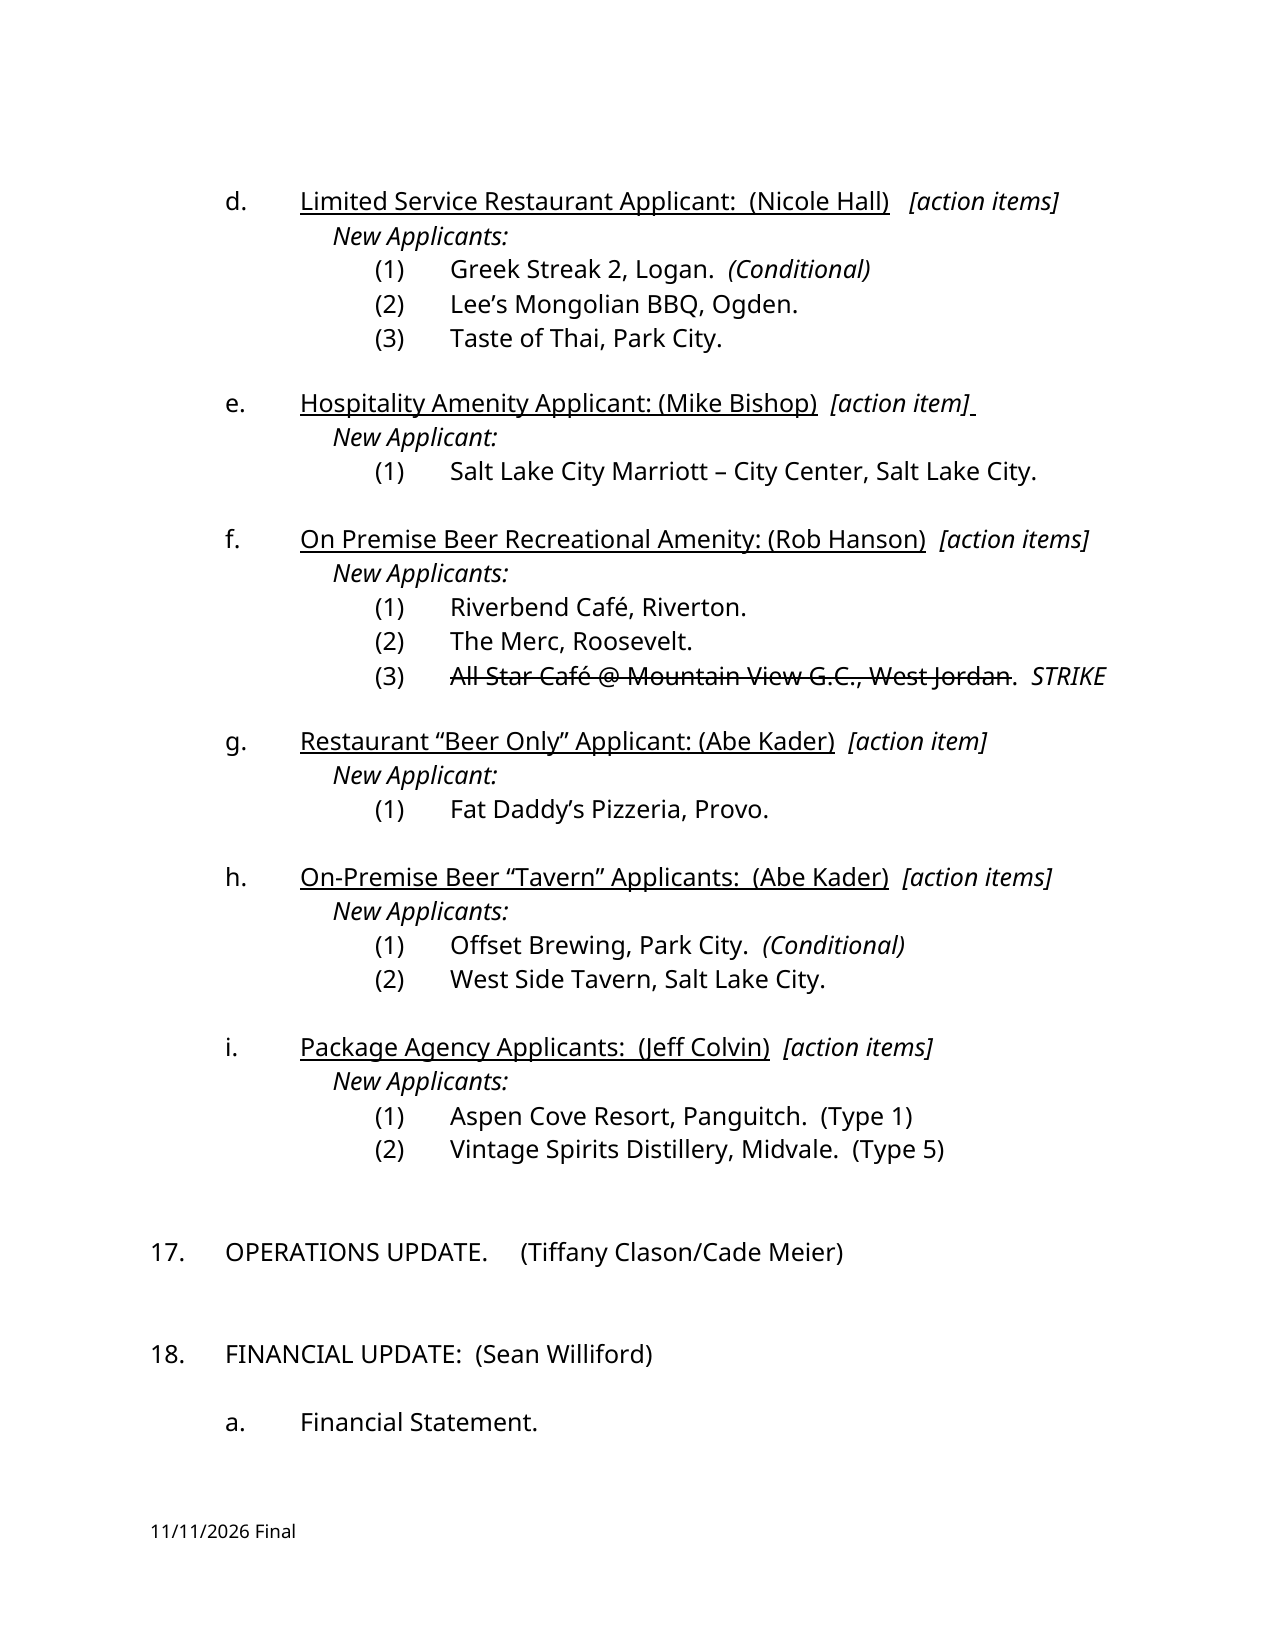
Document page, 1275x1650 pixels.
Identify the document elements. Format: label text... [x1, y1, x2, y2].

text e. Hospitality Amenity Applicant: (Mike Bishop) [action item] [150, 386, 1125, 420]
text (2) The Merc, Roosevelt. [150, 624, 1125, 658]
list Financial Statement. [225, 1405, 1125, 1470]
text (2) Lee’s Mongolian BBQ, Ogden. [150, 286, 1125, 320]
text New Applicants: [150, 556, 1125, 590]
text (1) Salt Lake City Marriott – City Center, Salt Lake City. [150, 454, 1125, 488]
text (2) West Side Tavern, Salt Lake City. [150, 962, 1125, 996]
text New Applicant: [150, 420, 1125, 454]
text (2) Vintage Spirits Distillery, Midvale. (Type 5) [150, 1132, 1125, 1166]
text (1) Greek Streak 2, Logan. (Conditional) [150, 252, 1125, 286]
text 18. FINANCIAL UPDATE: (Sean Williford) [150, 1337, 1125, 1371]
text i. Package Agency Applicants: (Jeff Colvin) [action items] [150, 1030, 1125, 1064]
text (1) Fat Daddy’s Pizzeria, Provo. [150, 792, 1125, 826]
text (3) Taste of Thai, Park City. [150, 320, 1125, 354]
text d. Limited Service Restaurant Applicant: (Nicole Hall) [action items] [150, 184, 1125, 218]
text f. On Premise Beer Recreational Amenity: (Rob Hanson) [action items] [150, 522, 1125, 556]
text New Applicant: [150, 757, 1125, 792]
text (1) Aspen Cove Resort, Panguitch. (Type 1) [150, 1098, 1125, 1132]
text g. Restaurant “Beer Only” Applicant: (Abe Kader) [action item] [150, 723, 1125, 757]
text New Applicants: [150, 218, 1125, 252]
text New Applicants: [150, 1064, 1125, 1098]
text New Applicants: [150, 894, 1125, 928]
text (1) Riverbend Café, Riverton. [150, 590, 1125, 624]
text (3) All Star Café @ Mountain View G.C., West Jordan. STRIKE [150, 658, 1125, 723]
text h. On-Premise Beer “Tavern” Applicants: (Abe Kader) [action items] [150, 860, 1125, 894]
text 17. OPERATIONS UPDATE. (Tiffany Clason/Cade Meier) [150, 1234, 1125, 1268]
text (1) Offset Brewing, Park City. (Conditional) [150, 928, 1125, 962]
